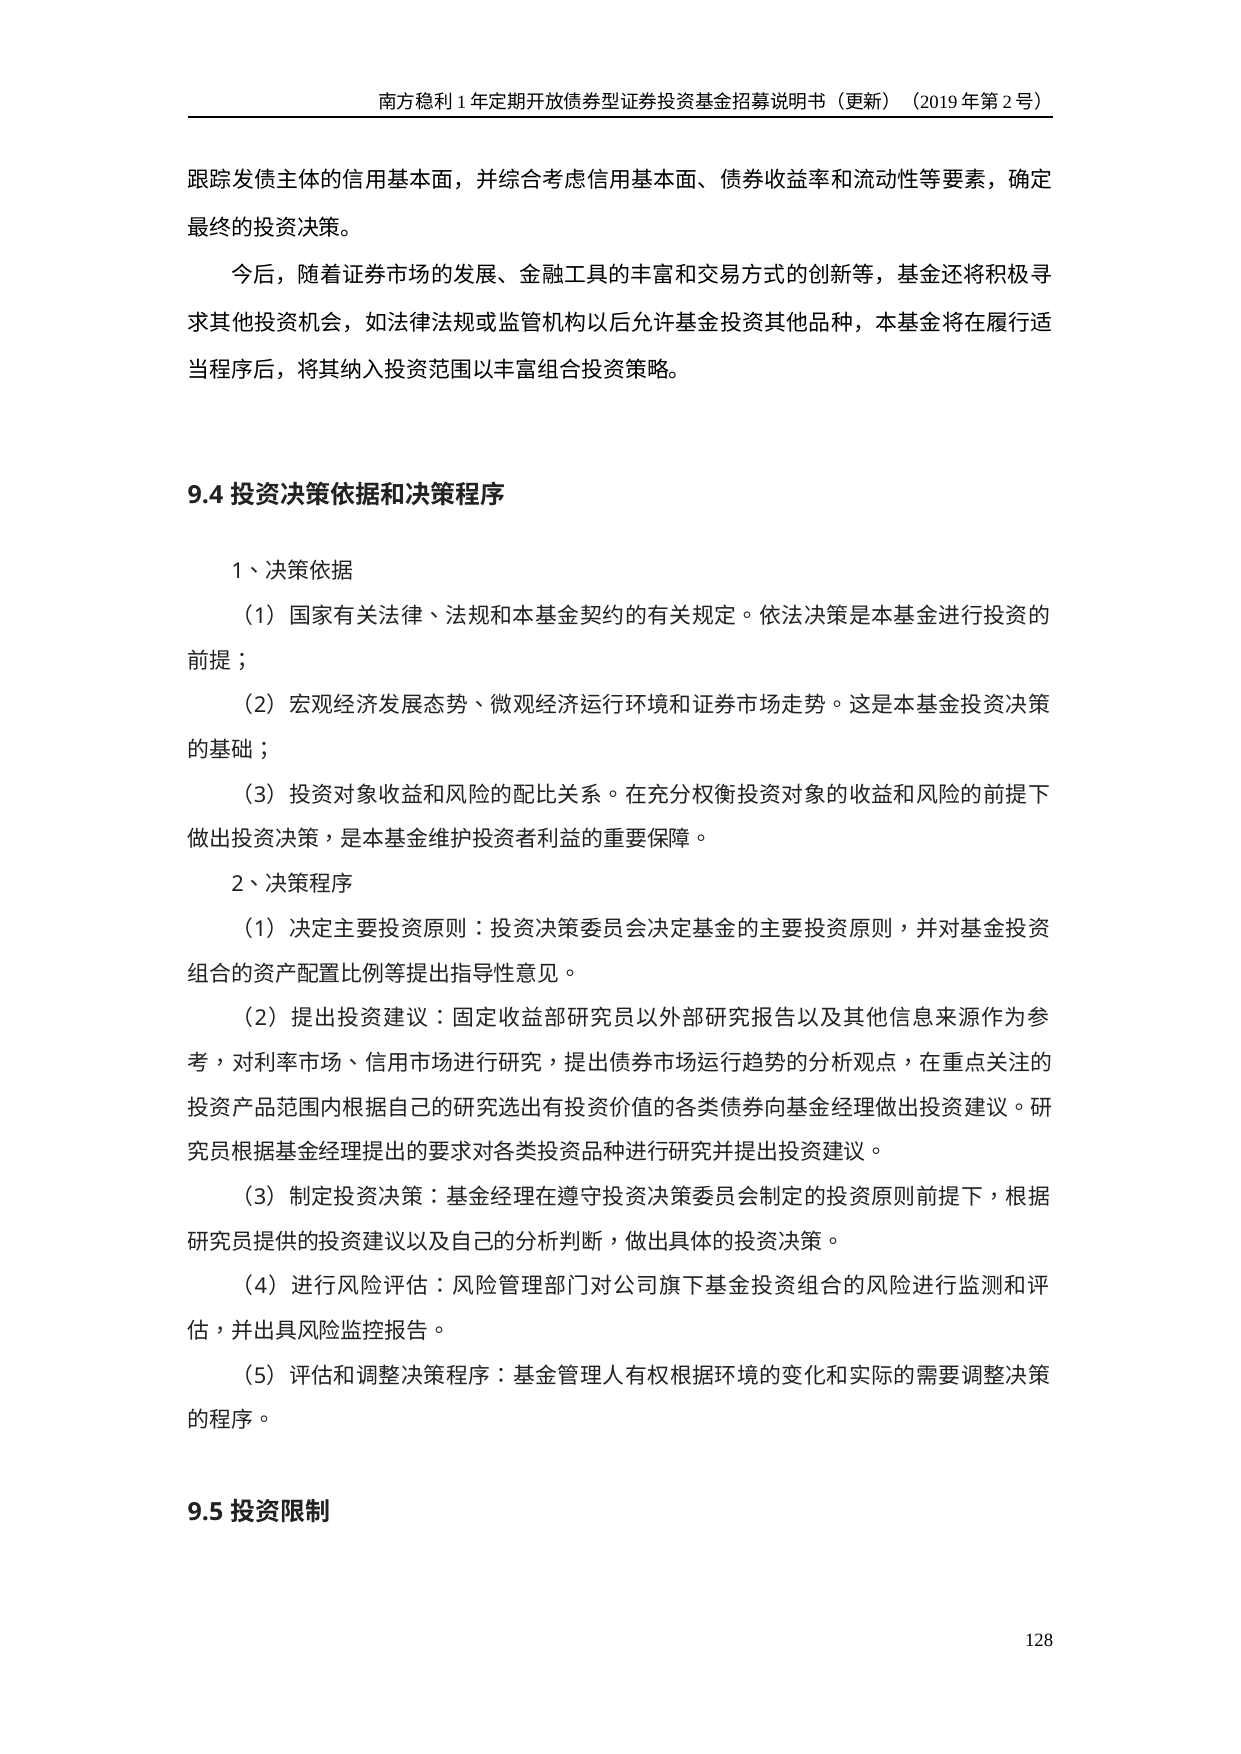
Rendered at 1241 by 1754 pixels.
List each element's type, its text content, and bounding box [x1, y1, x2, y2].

text （4）进行风险评估：风险管理部门对公司旗下基金投资组合的风险进行监测和评估，并出具风险监控报告。 [187, 1270, 1053, 1345]
text （3）投资对象收益和风险的配比关系。在充分权衡投资对象的收益和风险的前提下做出投资决策，是本基金维护投资者利益的重要保障。 [187, 779, 1053, 853]
text （3）制定投资决策：基金经理在遵守投资决策委员会制定的投资原则前提下，根据研究员提供的投资建议以及自己的分析判断，做出具体的投资决策。 [187, 1181, 1053, 1255]
text 2、决策程序 [187, 868, 1053, 898]
text （1）国家有关法律、法规和本基金契约的有关规定。依法决策是本基金进行投资的前提； [187, 600, 1053, 674]
text 9.5 投资限制 [187, 1478, 1053, 1543]
text （1）决定主要投资原则：投资决策委员会决定基金的主要投资原则，并对基金投资组合的资产配置比例等提出指导性意见。 [187, 913, 1053, 987]
text （2）宏观经济发展态势、微观经济运行环境和证券市场走势。这是本基金投资决策的基础； [187, 689, 1053, 764]
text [187, 162, 1053, 241]
text 1、决策依据 [187, 555, 1053, 585]
text 今后，随着证券市场的发展、金融工具的丰富和交易方式的创新等，基金还将积极寻求其他投资机会，如法律法规或监管机构以后允许基金投资其他品种，本基金将在履行适当程序后，将其纳入投资范围以丰富组合投资策略。 [187, 257, 1053, 384]
text （5）评估和调整决策程序：基金管理人有权根据环境的变化和实际的需要调整决策的程序。 [187, 1360, 1053, 1434]
text （2）提出投资建议：固定收益部研究员以外部研究报告以及其他信息来源作为参考，对利率市场、信用市场进行研究，提出债券市场运行趋势的分析观点，在重点关注的投资产品范围内根据自己的研究选出有投资价值的各类债券向基金经理做出投资建议。研究员根据基金经理提出的要求对各类投资品种进行研究并提出投资建议。 [187, 1002, 1053, 1166]
text 9.4 投资决策依据和决策程序 [187, 461, 1053, 526]
